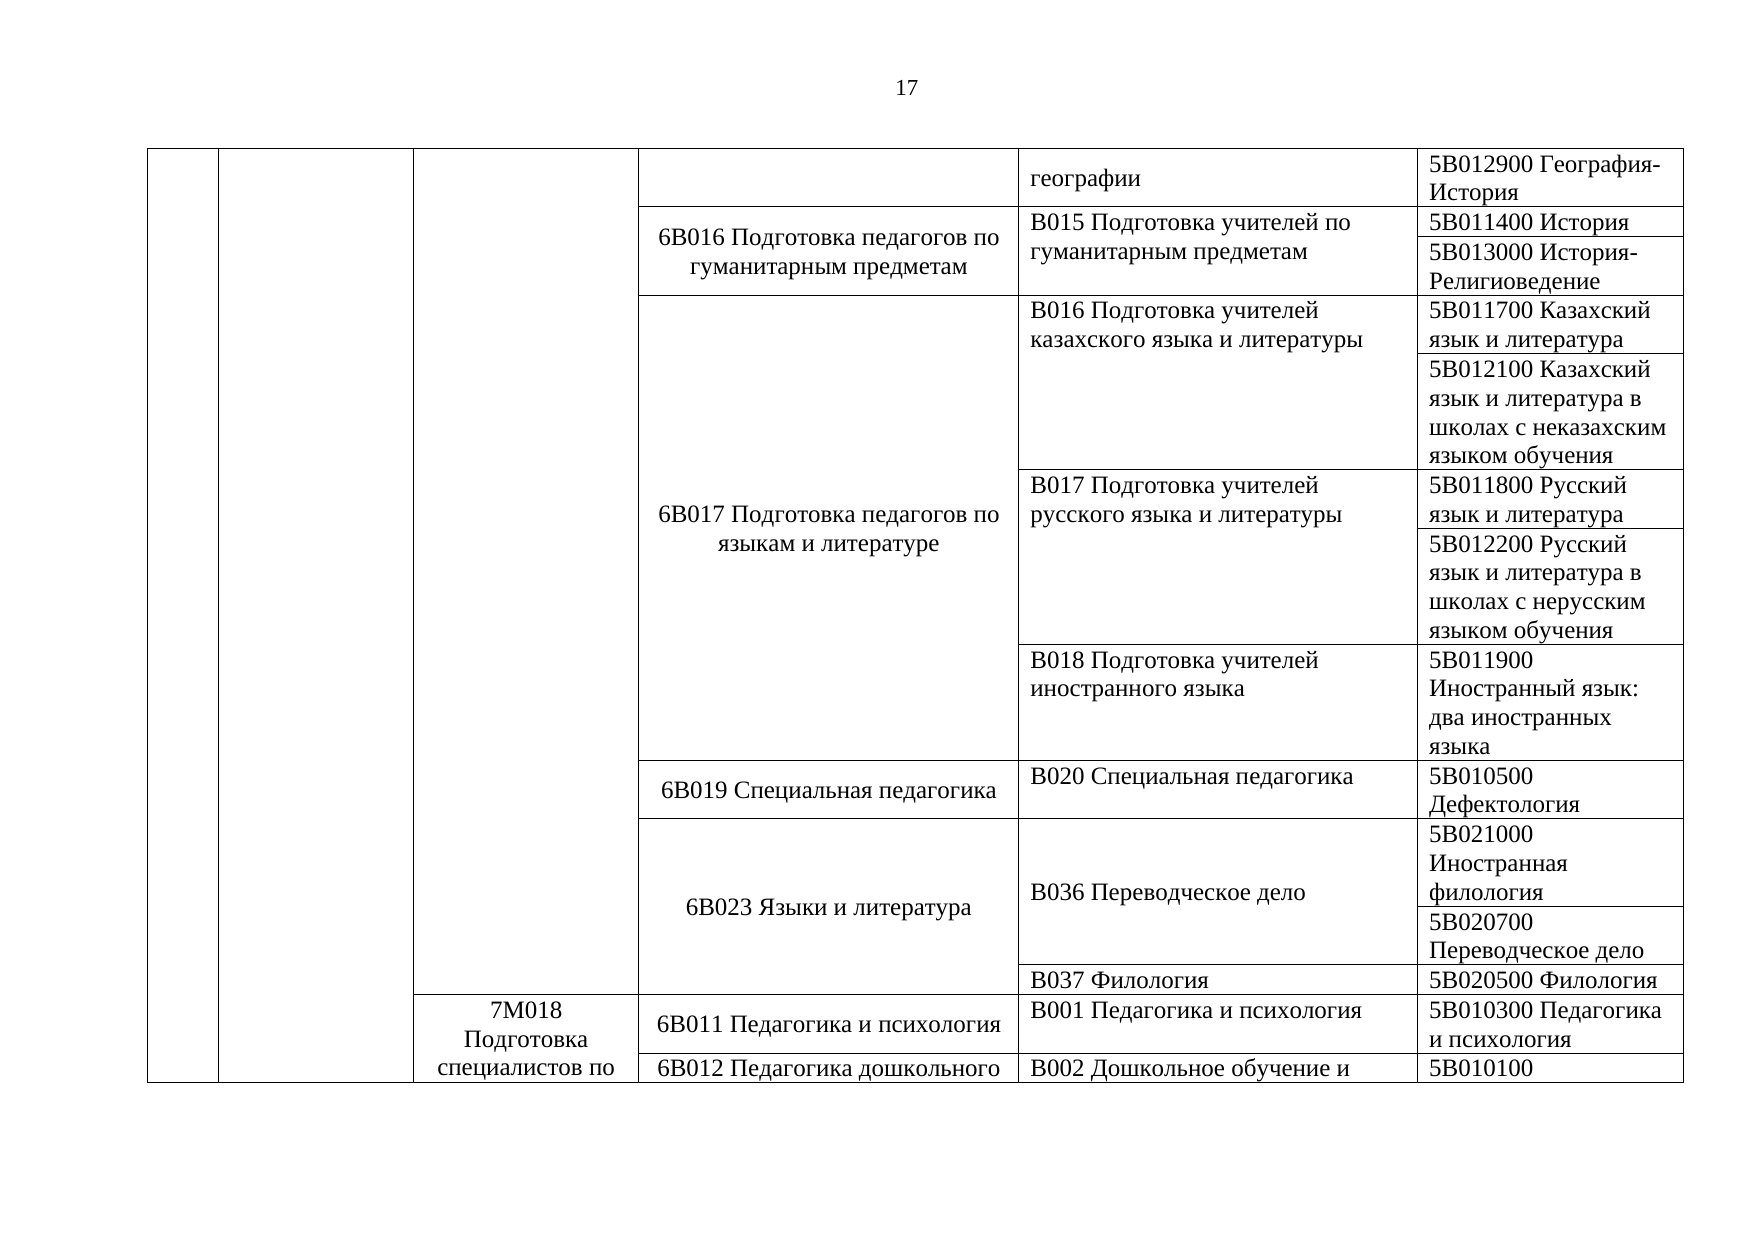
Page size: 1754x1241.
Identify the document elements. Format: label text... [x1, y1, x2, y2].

table_cell В037 Филология [1019, 965, 1417, 994]
table_cell В001 Педагогика и психология [1019, 995, 1417, 1052]
table_cell В016 Подготовка учителей казахского языка и литературы [1019, 296, 1417, 469]
table_cell В036 Переводческое дело [1019, 819, 1417, 964]
table_cell 7M018 Подготовка специалистов по социальной педагогике и самопознанию [414, 995, 638, 1082]
table_cell 5В013000 История-Религиоведение [1418, 237, 1683, 294]
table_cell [1019, 1054, 1417, 1082]
table_cell 6В011 Педагогика и психология [639, 995, 1018, 1052]
table_cell 5В012100 Казахский язык и литература в школах с неказахским языком обучения [1418, 354, 1683, 469]
table_cell 5В020500 Филология [1418, 965, 1683, 994]
table_cell 5В012900 География-История [1418, 149, 1683, 206]
table_cell 6В017 Подготовка педагогов по языкам и литературе [639, 296, 1018, 760]
table_cell 6В019 Специальная педагогика [639, 761, 1018, 818]
table_cell 5В011400 История [1418, 207, 1683, 236]
table_cell В015 Подготовка учителей по гуманитарным предметам [1019, 207, 1417, 294]
table_cell 5В011900 Иностранный язык: два иностранных языка [1418, 645, 1683, 760]
table_cell 5В021000 Иностранная филология [1418, 819, 1683, 906]
table_cell 6В016 Подготовка педагогов по гуманитарным предметам [639, 207, 1018, 294]
table_cell 5В011800 Русский язык и литература [1418, 470, 1683, 528]
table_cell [1418, 1054, 1683, 1082]
table_cell В020 Специальная педагогика [1019, 761, 1417, 818]
table_cell 5В010300 Педагогика и психология [1418, 995, 1683, 1052]
table_cell 5В011700 Казахский язык и литература [1418, 296, 1683, 353]
table_cell В018 Подготовка учителей иностранного языка [1019, 645, 1417, 760]
table_cell 5В010500 Дефектология [1418, 761, 1683, 818]
table_cell В017 Подготовка учителей русского языка и литературы [1019, 470, 1417, 644]
table_cell 5В020700 Переводческое дело [1418, 907, 1683, 964]
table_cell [1019, 149, 1417, 206]
table_cell 6В023 Языки и литература [639, 819, 1018, 994]
table_cell 5В012200 Русский язык и литература в школах с нерусским языком обучения [1418, 529, 1683, 644]
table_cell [639, 1054, 1018, 1082]
